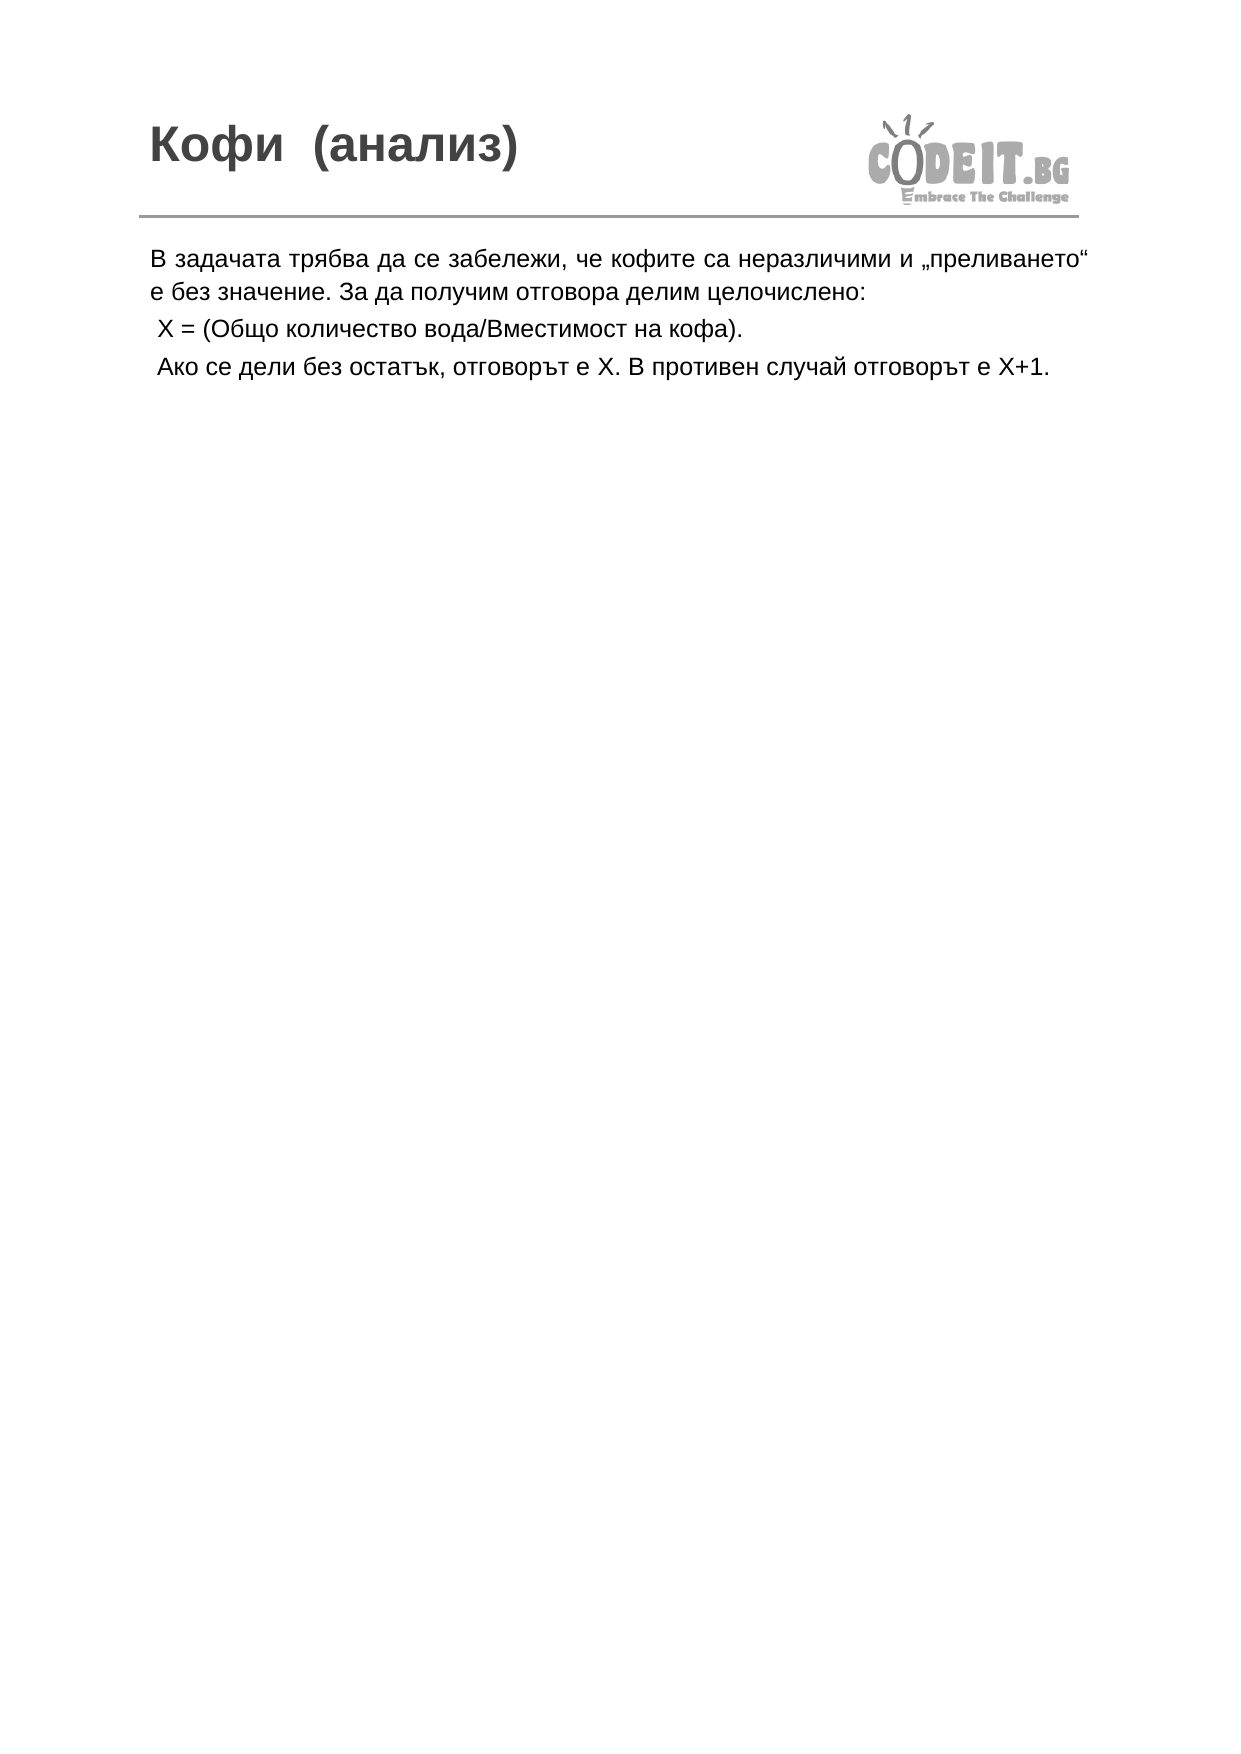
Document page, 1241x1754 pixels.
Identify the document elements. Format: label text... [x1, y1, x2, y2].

text X = (Общо количество вода/Вместимост на кофа). [150, 314, 1090, 343]
picture [868, 114, 1069, 205]
text Ако се дели без остатък, отговорът е X. В противен случай отговорът е X+1. [150, 351, 1090, 380]
text В задачата трябва да се забележи, че кофите са неразличими и „преливането“ е без значение. За да получим отговора делим целочислено: [150, 244, 1090, 306]
